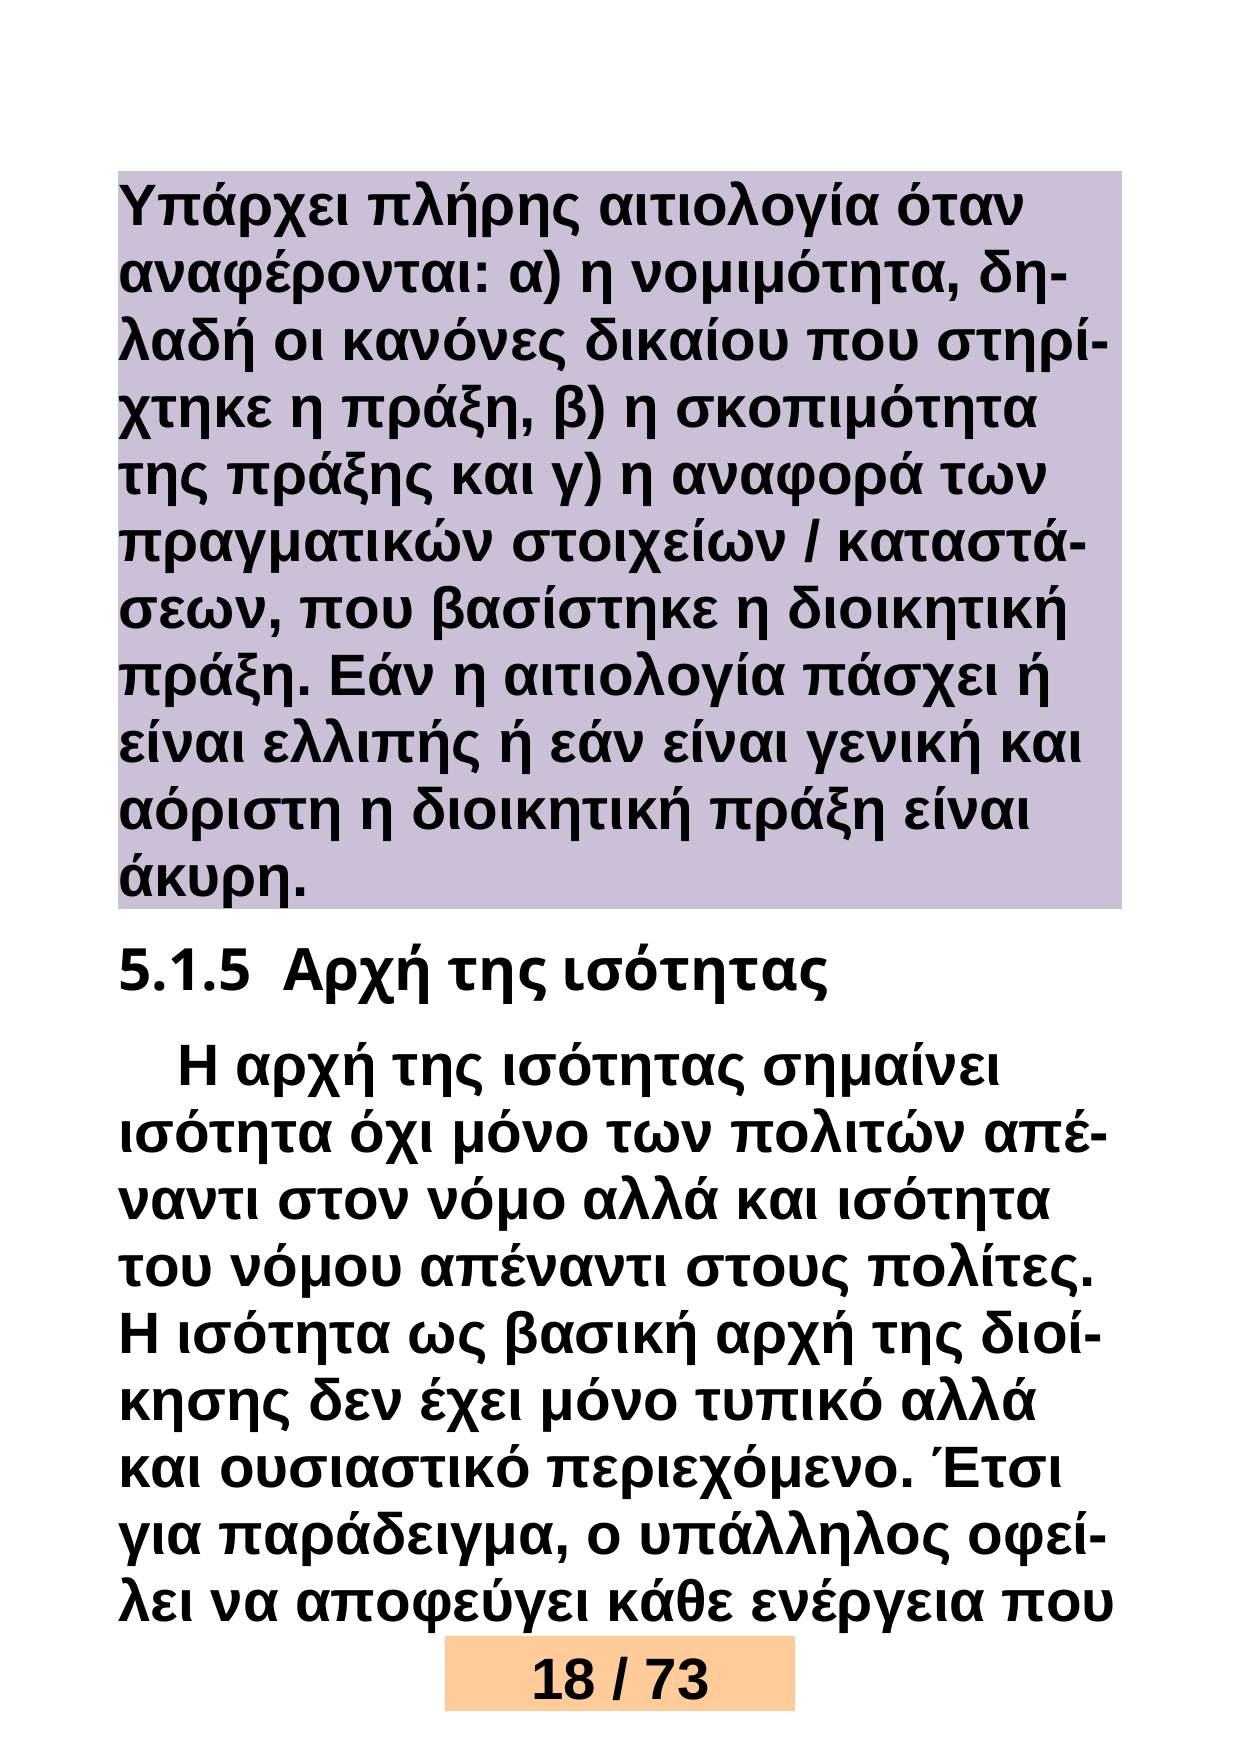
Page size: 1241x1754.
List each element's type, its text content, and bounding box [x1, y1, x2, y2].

text 5.1.5 Αρχή της ισότητας [118, 928, 1122, 1008]
text Υπάρχει πλήρης αιτιολογία όταν αναφέρονται: α) η νομιμότητα, δη-λαδή οι κανόνες δικαίου που στηρί-χτηκε η πράξη, β) η σκοπιμότητα της πράξης και γ) η αναφορά των πραγματικών στοιχείων / καταστά-σεων, που βασίστηκε η διοικητική πράξη. Εάν η αιτιολογία πάσχει ή είναι ελλιπής ή εάν είναι γενική και αόριστη η διοικητική πράξη είναι άκυρη. [118, 171, 1122, 909]
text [118, 1030, 1122, 1634]
